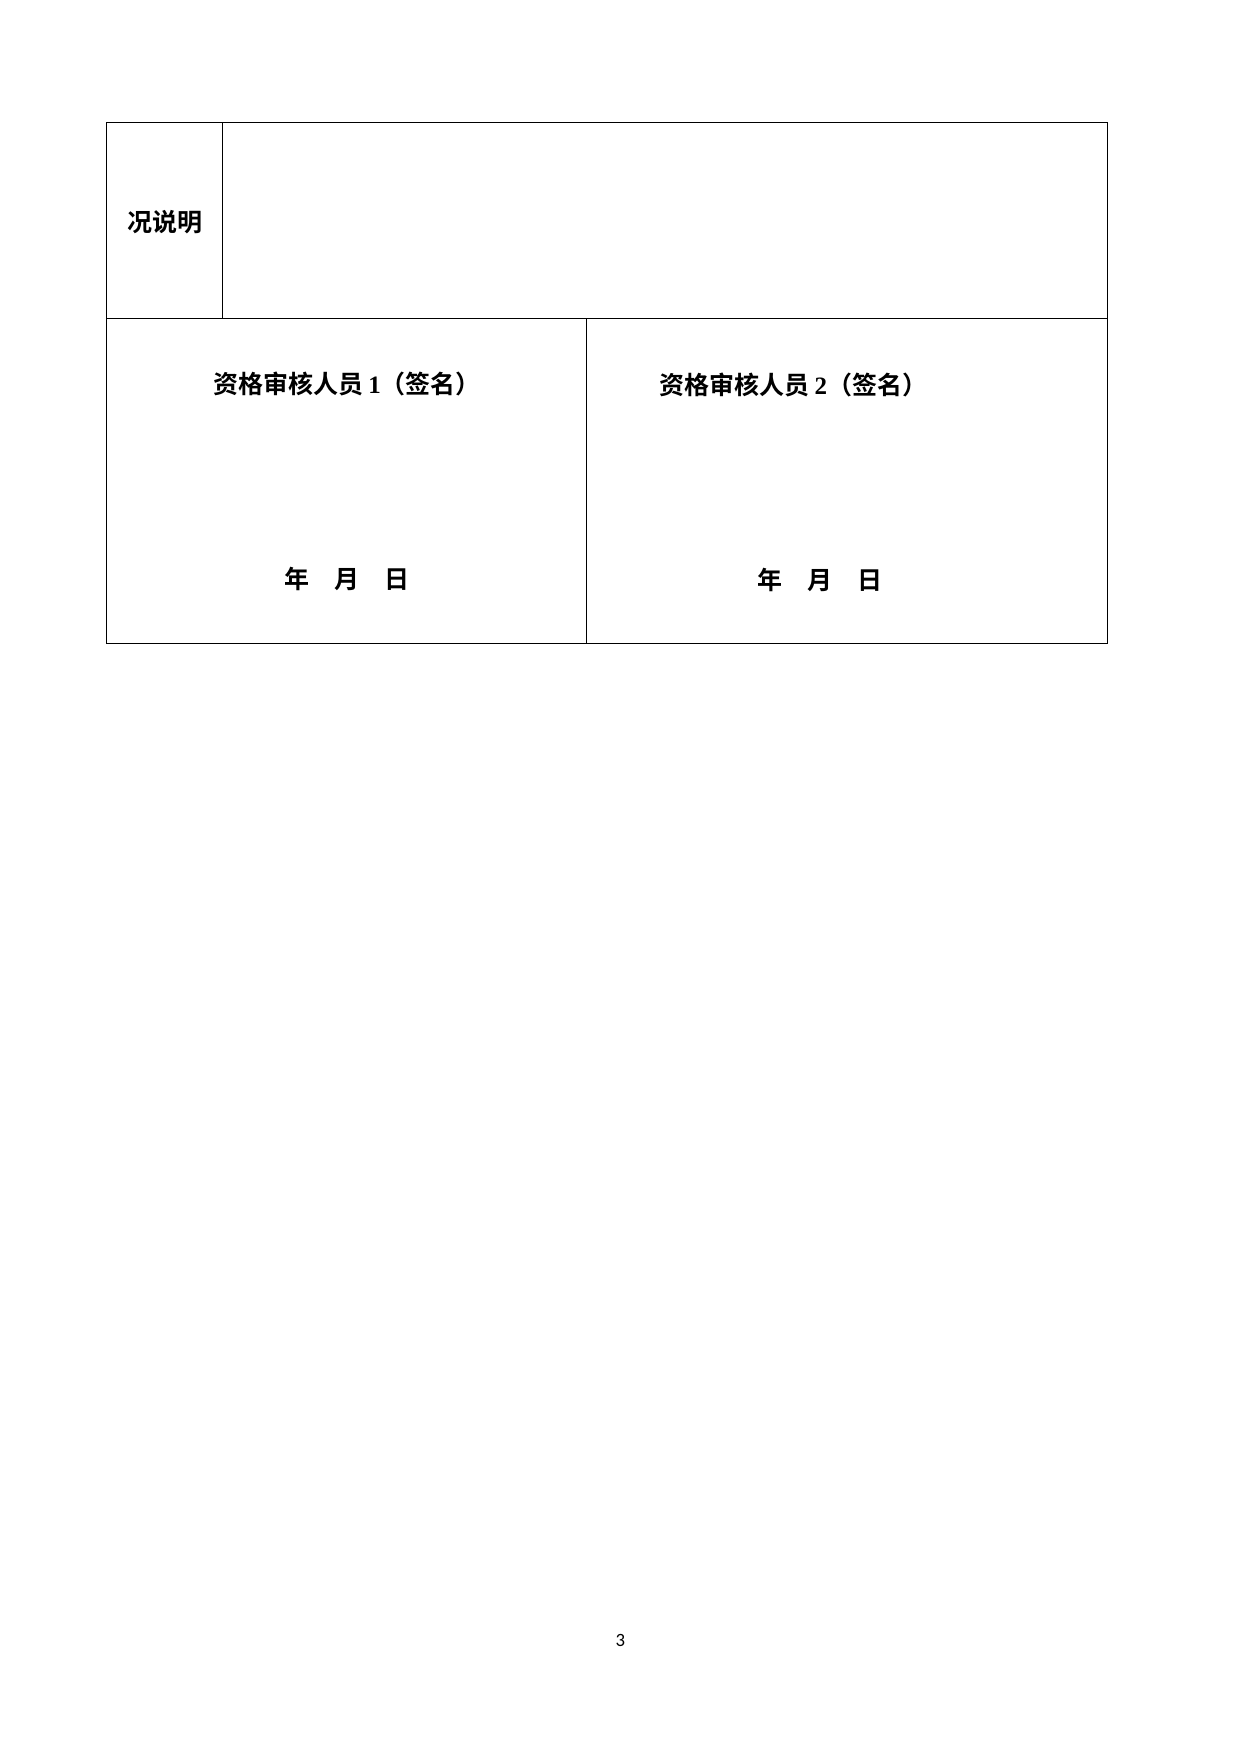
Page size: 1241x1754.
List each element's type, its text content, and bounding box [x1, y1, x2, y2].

table_cell 其他情况说明 [107, 123, 222, 318]
table_cell 资格审核人员1（签名） 年 月 日 [107, 319, 586, 643]
table_cell [223, 123, 1107, 318]
table_cell 资格审核人员2（签名） 年 月 日 [587, 319, 1107, 643]
